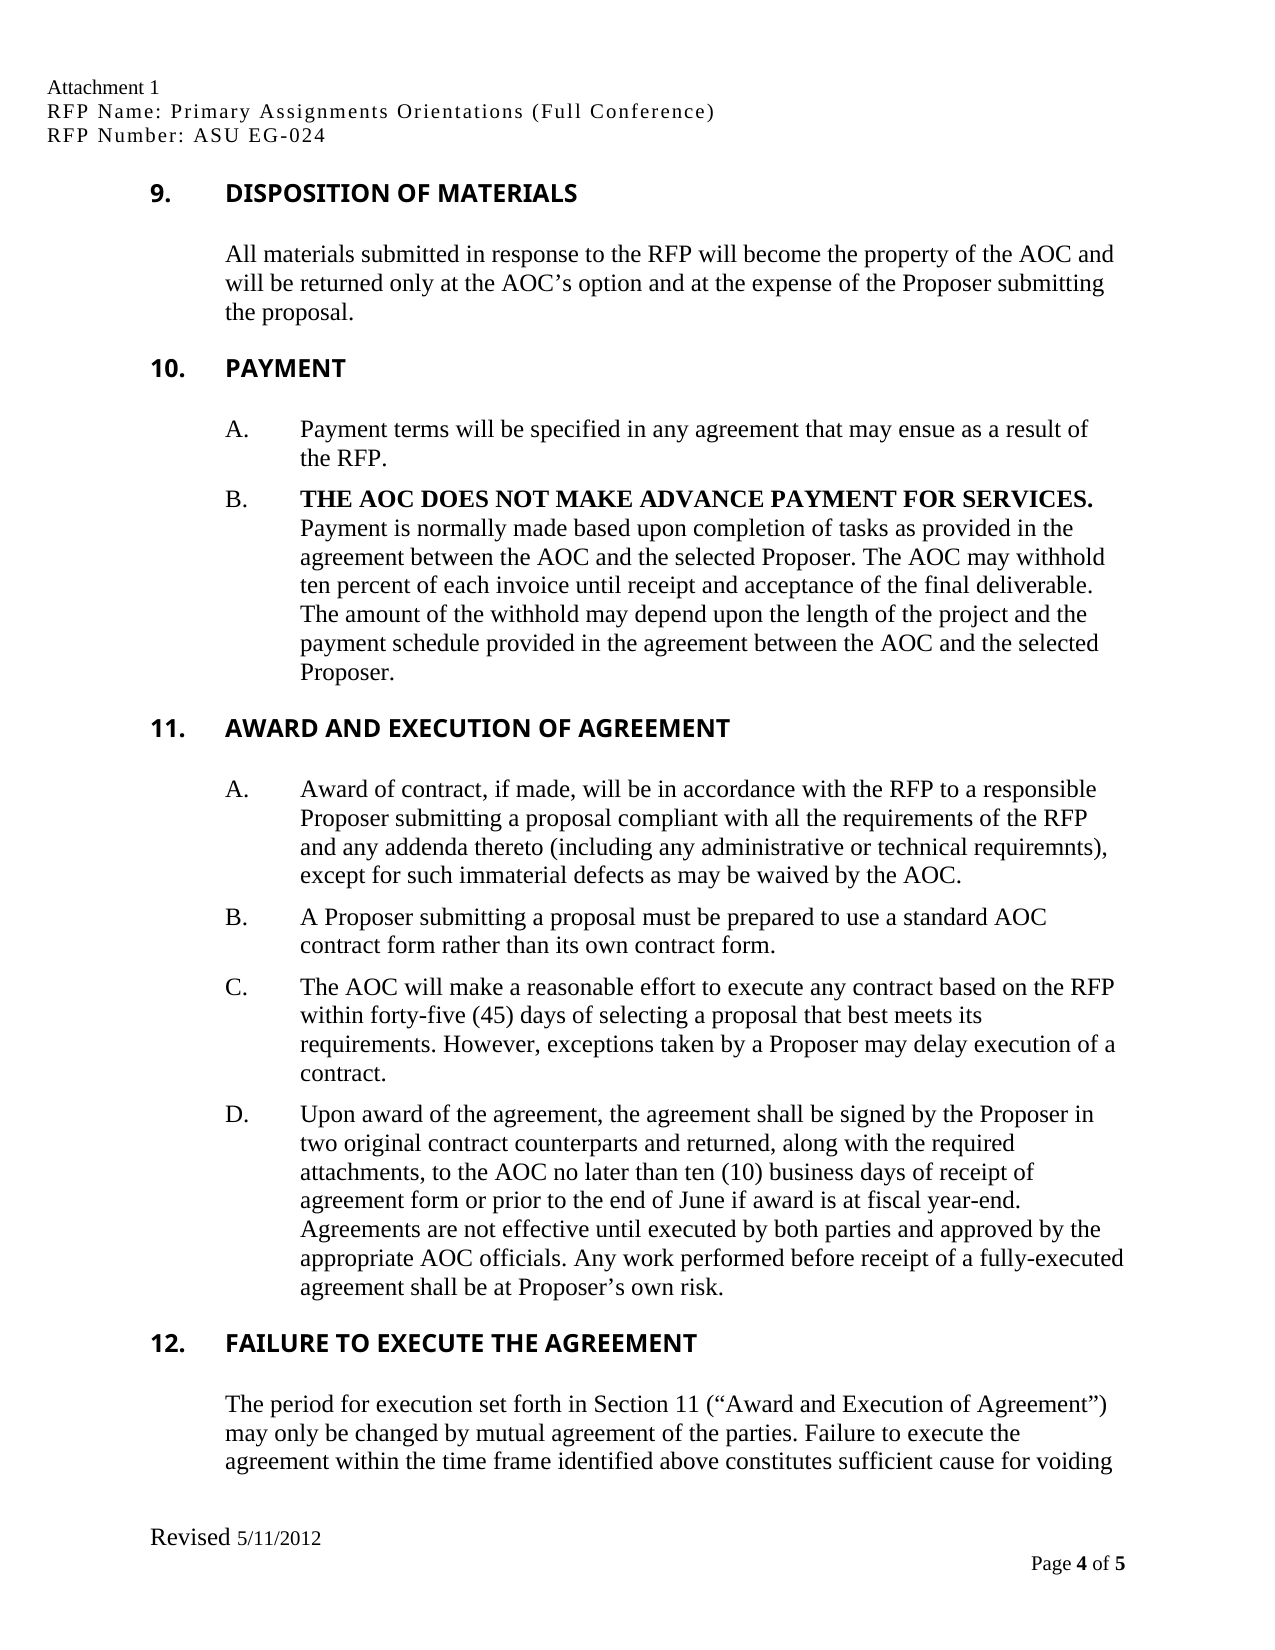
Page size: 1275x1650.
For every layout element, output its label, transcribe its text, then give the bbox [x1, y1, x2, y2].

list All materials submitted in response to the RFP will become the property of the AOC and will be returned only at the AOC’s option and at the expense of the Proposer submitting the proposal. [225, 239, 1125, 326]
list DISPOSITION OF MATERIALS [150, 176, 1125, 210]
list D. Upon award of the agreement, the agreement shall be signed by the Proposer in two original contract counterparts and returned, along with the required attachments, to the AOC no later than ten (10) business days of receipt of agreement form or prior to the end of June if award is at fiscal year-end. Agreements are not effective until executed by both parties and approved by the appropriate AOC officials. Any work performed before receipt of a fully-executed agreement shall be at Proposer’s own risk. [225, 1099, 1125, 1300]
list PAYMENT [150, 351, 1125, 385]
list C. The AOC will make a reasonable effort to execute any contract based on the RFP within forty-five (45) days of selecting a proposal that best meets its requirements. However, exceptions taken by a Proposer may delay execution of a contract. [225, 972, 1125, 1087]
list B. THE AOC DOES NOT MAKE ADVANCE PAYMENT FOR SERVICES. Payment is normally made based upon completion of tasks as provided in the agreement between the AOC and the selected Proposer. The AOC may withhold ten percent of each invoice until receipt and acceptance of the final deliverable. The amount of the withhold may depend upon the length of the project and the payment schedule provided in the agreement between the AOC and the selected Proposer. [225, 484, 1125, 686]
list AWARD AND EXECUTION OF AGREEMENT [150, 711, 1125, 744]
list FAILURE TO EXECUTE THE AGREEMENT [150, 1325, 1125, 1359]
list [225, 1389, 1125, 1475]
list A. Award of contract, if made, will be in accordance with the RFP to a responsible Proposer submitting a proposal compliant with all the requirements of the RFP and any addenda thereto (including any administrative or technical requiremnts), except for such immaterial defects as may be waived by the AOC. [225, 774, 1125, 889]
list A. Payment terms will be specified in any agreement that may ensue as a result of the RFP. [225, 414, 1125, 472]
list B. A Proposer submitting a proposal must be prepared to use a standard AOC contract form rather than its own contract form. [225, 902, 1125, 959]
